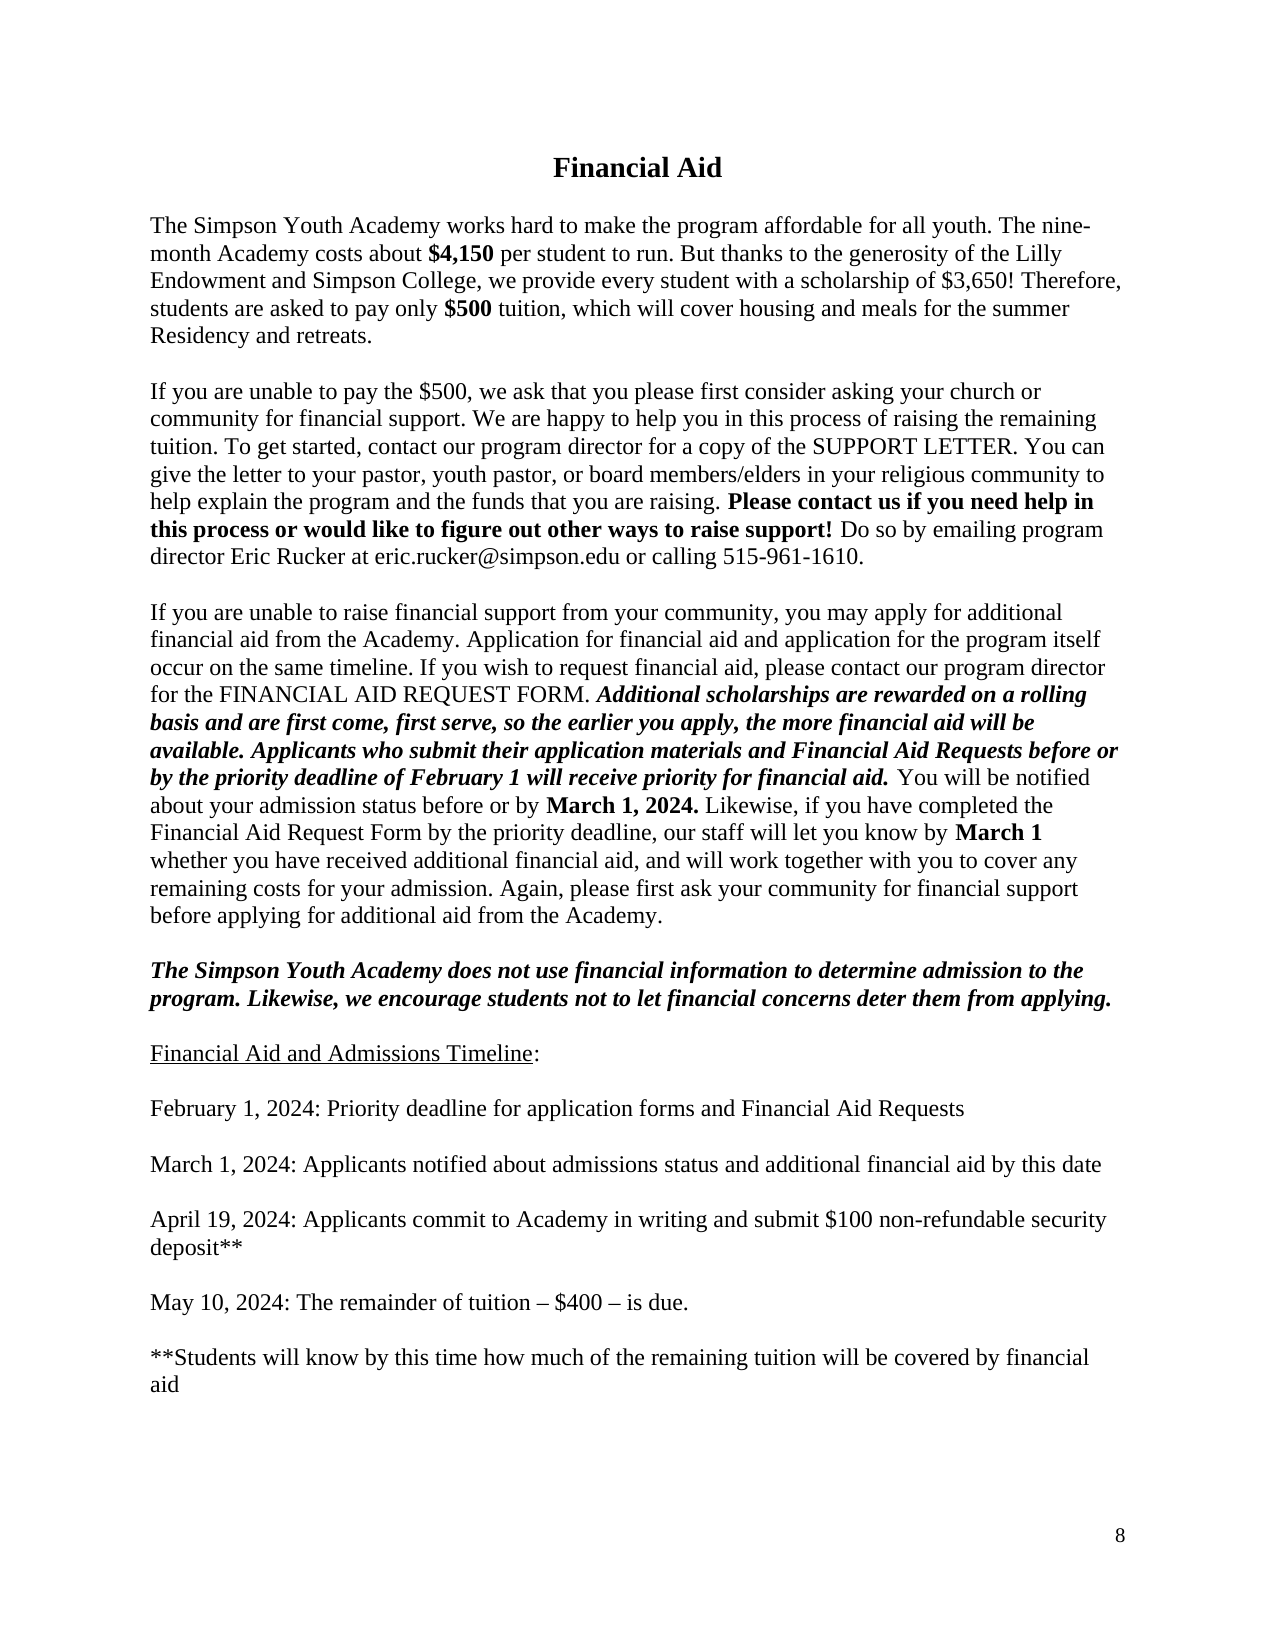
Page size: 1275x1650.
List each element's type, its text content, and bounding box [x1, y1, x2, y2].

text March 1, 2024: Applicants notified about admissions status and additional financial aid by this date [150, 1150, 1125, 1177]
text The Simpson Youth Academy works hard to make the program affordable for all youth. The nine-month Academy costs about $4,150 per student to run. But thanks to the generosity of the Lilly Endowment and Simpson College, we provide every student with a scholarship of $3,650! Therefore, students are asked to pay only $500 tuition, which will cover housing and meals for the summer Residency and retreats. [150, 211, 1125, 349]
text The Simpson Youth Academy does not use financial information to determine admission to the program. Likewise, we encourage students not to let financial concerns deter them from applying. [150, 956, 1125, 1012]
text May 10, 2024: The remainder of tuition – $400 – is due. [150, 1288, 1125, 1315]
text **Students will know by this time how much of the remaining tuition will be covered by financial aid [150, 1343, 1125, 1398]
text Financial Aid and Admissions Timeline: [150, 1039, 1125, 1067]
text Financial Aid [150, 150, 1125, 183]
text If you are unable to raise financial support from your community, you may apply for additional financial aid from the Academy. Application for financial aid and application for the program itself occur on the same timeline. If you wish to request financial aid, please contact our program director for the FINANCIAL AID REQUEST FORM. Additional scholarships are rewarded on a rolling basis and are first come, first serve, so the earlier you apply, the more financial aid will be available. Applicants who submit their application materials and Financial Aid Requests before or by the priority deadline of February 1 will receive priority for financial aid. You will be notified about your admission status before or by March 1, 2024. Likewise, if you have completed the Financial Aid Request Form by the priority deadline, our staff will let you know by March 1 whether you have received additional financial aid, and will work together with you to cover any remaining costs for your admission. Again, please first ask your community for financial support before applying for additional aid from the Academy. [150, 598, 1125, 929]
text April 19, 2024: Applicants commit to Academy in writing and submit $100 non-refundable security deposit** [150, 1205, 1125, 1260]
text February 1, 2024: Priority deadline for application forms and Financial Aid Requests [150, 1094, 1125, 1122]
text If you are unable to pay the $500, we ask that you please first consider asking your church or community for financial support. We are happy to help you in this process of raising the remaining tuition. To get started, contact our program director for a copy of the SUPPORT LETTER. You can give the letter to your pastor, youth pastor, or board members/elders in your religious community to help explain the program and the funds that you are raising. Please contact us if you need help in this process or would like to figure out other ways to raise support! Do so by emailing program director Eric Rucker at eric.rucker@simpson.edu or calling 515-961-1610. [150, 377, 1125, 570]
